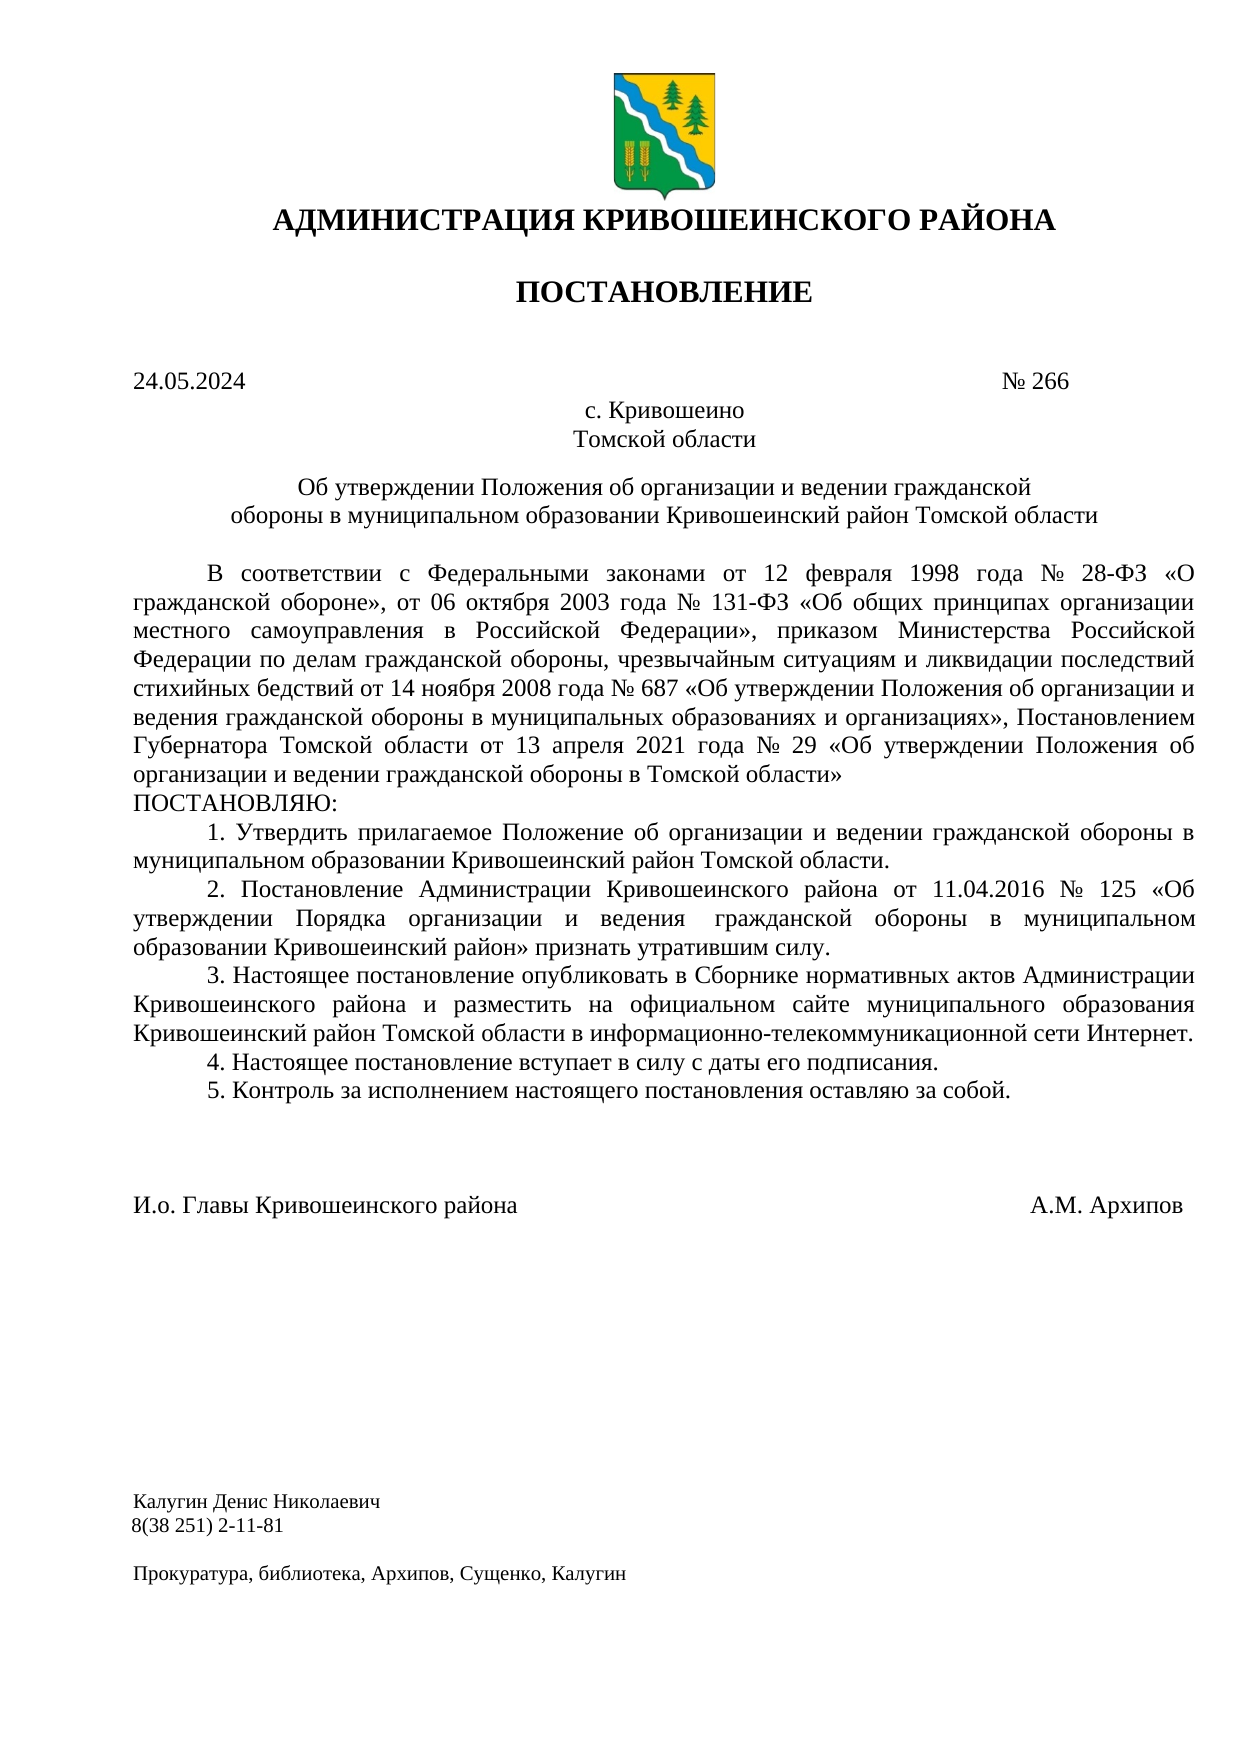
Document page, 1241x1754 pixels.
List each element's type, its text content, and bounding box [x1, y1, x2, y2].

text 24.05.2024 № 266 [133, 366, 1196, 395]
text 4. Настоящее постановление вступает в силу с даты его подписания. [133, 1047, 1196, 1075]
list 5. Контроль за исполнением настоящего постановления оставляю за собой. [133, 1075, 1196, 1104]
picture [613, 73, 716, 201]
text 2. Постановление Администрации Кривошеинского района от 11.04.2016 № 125 «Об утверждении Порядка организации и ведения гражданской обороны в муниципальном образовании Кривошеинский район» признать утратившим силу. [133, 874, 1196, 960]
text И.о. Главы Кривошеинского района А.М. Архипов [133, 1190, 1196, 1219]
text Калугин Денис Николаевич [133, 1488, 1196, 1513]
text Об утверждении Положения об организации и ведении гражданской обороны в муниципальном образовании Кривошеинский район Томской области [133, 472, 1196, 529]
text ПОСТАНОВЛЯЮ: [133, 788, 1196, 817]
text 8(38 251) 2-11-81 [74, 1513, 1196, 1537]
text Томской области [133, 424, 1196, 452]
text ПОСТАНОВЛЕНИЕ [133, 273, 1196, 309]
subtitle АДМИНИСТРАЦИЯ КРИВОШЕИНСКОГО РАЙОНА [133, 201, 1196, 237]
text 3. Настоящее постановление опубликовать в Сборнике нормативных актов Администрации Кривошеинского района и разместить на официальном сайте муниципального образования Кривошеинский район Томской области в информационно-телекоммуникационной сети Интернет. [133, 960, 1196, 1047]
text с. Кривошеино [133, 395, 1196, 424]
text 1. Утвердить прилагаемое Положение об организации и ведении гражданской обороны в муниципальном образовании Кривошеинский район Томской области. [133, 817, 1196, 874]
text Прокуратура, библиотека, Архипов, Сущенко, Калугин [133, 1561, 1196, 1585]
text В соответствии с Федеральными законами от 12 февраля 1998 года № 28-ФЗ «О гражданской обороне», от 06 октября 2003 года № 131-ФЗ «Об общих принципах организации местного самоуправления в Российской Федерации», приказом Министерства Российской Федерации по делам гражданской обороны, чрезвычайным ситуациям и ликвидации последствий стихийных бедствий от 14 ноября 2008 года № 687 «Об утверждении Положения об организации и ведения гражданской обороны в муниципальных образованиях и организациях», Постановлением Губернатора Томской области от 13 апреля 2021 года № 29 «Об утверждении Положения об организации и ведении гражданской обороны в Томской области» [133, 558, 1196, 788]
